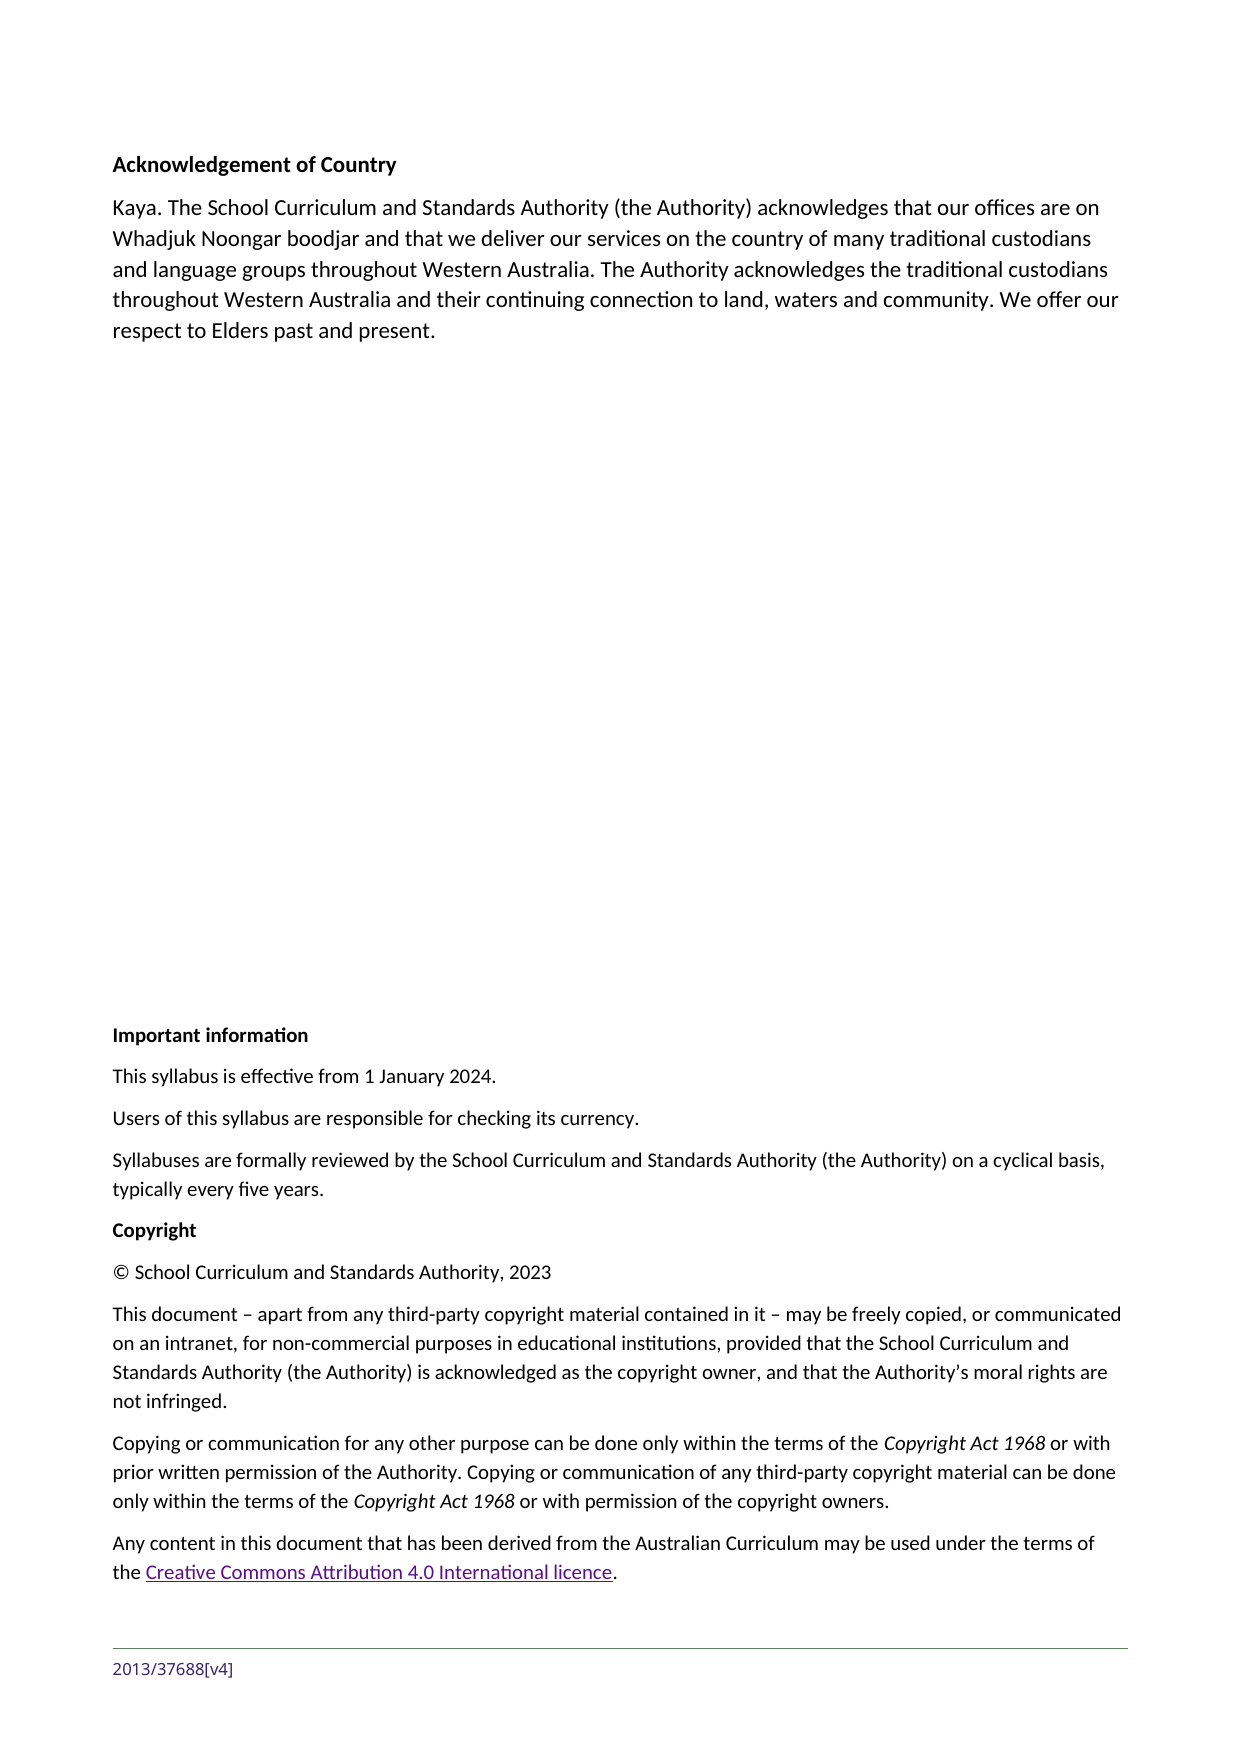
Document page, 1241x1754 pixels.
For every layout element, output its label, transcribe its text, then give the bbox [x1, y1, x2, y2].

text Kaya. The School Curriculum and Standards Authority (the Authority) acknowledges that our offices are on Whadjuk Noongar boodjar and that we deliver our services on the country of many traditional custodians and language groups throughout Western Australia. The Authority acknowledges the traditional custodians throughout Western Australia and their continuing connection to land, waters and community. We offer our respect to Elders past and present. [112, 193, 1128, 344]
text This syllabus is effective from 1 January 2024. [112, 1063, 1128, 1089]
text Acknowledgement of Country [112, 150, 1128, 178]
text Users of this syllabus are responsible for checking its currency. [112, 1105, 1128, 1131]
text Any content in this document that has been derived from the Australian Curriculum may be used under the terms of the Creative Commons Attribution 4.0 International licence. [112, 1530, 1128, 1585]
text Copyright [112, 1218, 1128, 1243]
text Copying or communication for any other purpose can be done only within the terms of the Copyright Act 1968 or with prior written permission of the Authority. Copying or communication of any third-party copyright material can be done only within the terms of the Copyright Act 1968 or with permission of the copyright owners. [112, 1430, 1128, 1514]
text Syllabuses are formally reviewed by the School Curriculum and Standards Authority (the Authority) on a cyclical basis, typically every five years. [112, 1147, 1128, 1201]
text Important information [112, 1022, 1128, 1047]
text © School Curriculum and Standards Authority, 2023 [112, 1259, 1128, 1285]
text This document – apart from any third-party copyright material contained in it – may be freely copied, or communicated on an intranet, for non-commercial purposes in educational institutions, provided that the School Curriculum and Standards Authority (the Authority) is acknowledged as the copyright owner, and that the Authority’s moral rights are not infringed. [112, 1301, 1128, 1414]
